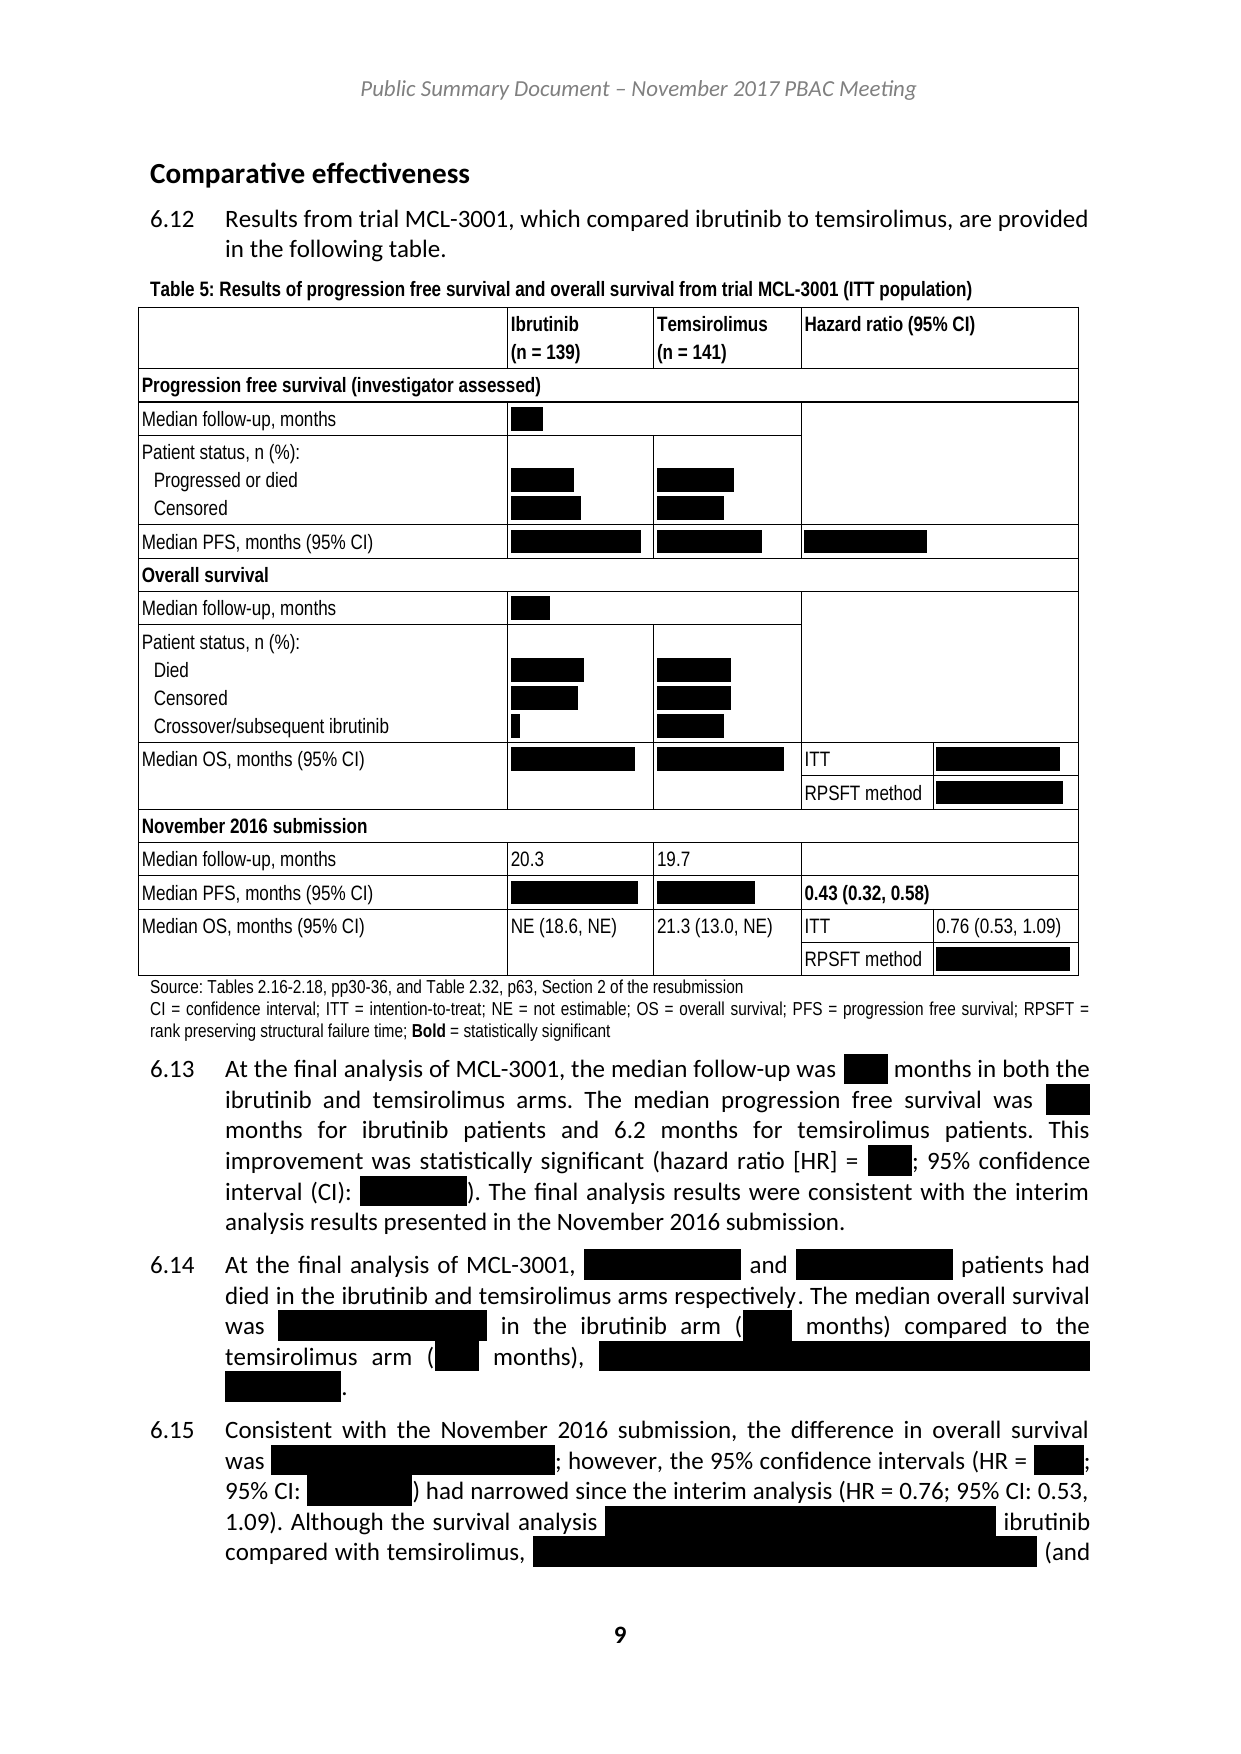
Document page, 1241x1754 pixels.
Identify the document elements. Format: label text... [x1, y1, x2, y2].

table_cell '''''' ''''''''''''''' ''''' '''''''''''''' ''' [508, 625, 653, 742]
table_cell 20.3 [508, 843, 653, 875]
table_cell RPSFT method [802, 776, 933, 809]
table_cell Overall survival [139, 559, 1078, 591]
table_cell 19.7 [654, 843, 801, 875]
table_cell ''''''''''' ''''''''''''' ''''''''''' [934, 743, 1078, 775]
table_cell '''''''' ''''''''''' '''''''''' [654, 525, 801, 558]
list Results from trial MCL-3001, which compared ibrutinib to temsirolimus, are provided in the following table. [150, 203, 1090, 264]
text Source: Tables 2.16-2.18, pp30-36, and Table 2.32, p63, Section 2 of the resubmission [150, 976, 1090, 998]
table_header Hazard ratio (95% CI) [802, 308, 1078, 368]
table_cell Progression free survival (investigator assessed) [139, 369, 1078, 401]
table_cell 21.3 (13.0, NE) [654, 910, 801, 975]
table_cell ITT [802, 910, 933, 942]
table_header [139, 308, 507, 368]
table_cell [802, 403, 1078, 524]
table_cell Median PFS, months (95% CI) [139, 525, 507, 558]
table_cell Median PFS, months (95% CI) [139, 876, 507, 909]
table_cell ''''''' '''''''''''''' ''''' '''''''''''''''' ''''' '''''''''''''' [654, 625, 801, 742]
table_cell ''''''' ''''''''''' ''''''''' [654, 876, 801, 909]
text CI = confidence interval; ITT = intention-to-treat; NE = not estimable; OS = overall survival; PFS = progression free survival; RPSFT = rank preserving structural failure time; Bold = statistically significant [150, 998, 1090, 1041]
table_cell '''''''''' '''''''''''''''' '''''''''' [508, 876, 653, 909]
table_header Temsirolimus (n = 141) [654, 308, 801, 368]
table_cell '''''''''' [508, 403, 801, 435]
table_cell 0.76 (0.53, 1.09) [934, 910, 1078, 942]
table_cell '''''''''''' [508, 592, 801, 624]
table_cell ''''''''' '''''''''' '''''''''' [934, 776, 1078, 809]
list At the final analysis of MCL-3001, '''''''''''''' ''''''''''''' and ''''''''''''' '''''''''''''' patients had died in the ibrutinib and temsirolimus arms respectively. The median overall survival was ''''''' '''''''''''''' '''''''''''' in the ibrutinib arm (''''''''' months) compared to the temsirolimus arm ('''''''' months), '''''''''''''''' '''''' '''''''''''''''''''' '''''''' ''''''' ''''''''''''''''''' '''''''''''''''''''''. [150, 1249, 1090, 1402]
table_cell ITT [802, 743, 933, 775]
table_cell ''''''''' ''''''''''''' '''''' ''''''''''''' [654, 436, 801, 524]
table_cell Median OS, months (95% CI) [139, 910, 507, 975]
table_cell '''''''''' '''''''''''''' '''''''''''' [654, 743, 801, 809]
table_cell Patient status, n (%): Died Censored Crossover/subsequent ibrutinib [139, 625, 507, 742]
subtitle Table 5: Results of progression free survival and overall survival from trial MCL-3001 (ITT population) [150, 276, 1090, 300]
table_cell November 2016 submission [139, 810, 1078, 842]
table_cell Median follow-up, months [139, 592, 507, 624]
table_cell '''''''''' '''''''''''''' ''''''''''' [508, 743, 653, 809]
table_cell Median OS, months (95% CI) [139, 743, 507, 809]
table_header Ibrutinib (n = 139) [508, 308, 653, 368]
table_cell RPSFT method [802, 943, 933, 975]
table_cell 0.43 (0.32, 0.58) [802, 876, 1078, 909]
subtitle Comparative effectiveness [150, 155, 1090, 190]
table_cell '''''''' ''''''''''' ''''''''' [802, 525, 1078, 558]
table_cell '''''''''' '''''''''''''''' ''''''''''' [508, 525, 653, 558]
table_cell Median follow-up, months [139, 403, 507, 435]
table_cell Median follow-up, months [139, 843, 507, 875]
list At the final analysis of MCL-3001, the median follow-up was '''''''' months in both the ibrutinib and temsirolimus arms. The median progression free survival was '''''''' months for ibrutinib patients and 6.2 months for temsirolimus patients. This improvement was statistically significant (hazard ratio [HR] = ''''''''; 95% confidence interval (CI): '''''''''' ''''''''). The final analysis results were consistent with the interim analysis results presented in the November 2016 submission. [150, 1054, 1090, 1237]
table_cell ''''''''''' ''''''''''''''' '''''''''''' [934, 943, 1078, 975]
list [150, 1414, 1090, 1567]
table_cell Patient status, n (%): Progressed or died Censored [139, 436, 507, 524]
table_cell ''''' ''''''''''''' '''''' '''''''''''''' [508, 436, 653, 524]
table_cell [802, 592, 1078, 742]
table_cell NE (18.6, NE) [508, 910, 653, 975]
table_cell [802, 843, 1078, 875]
